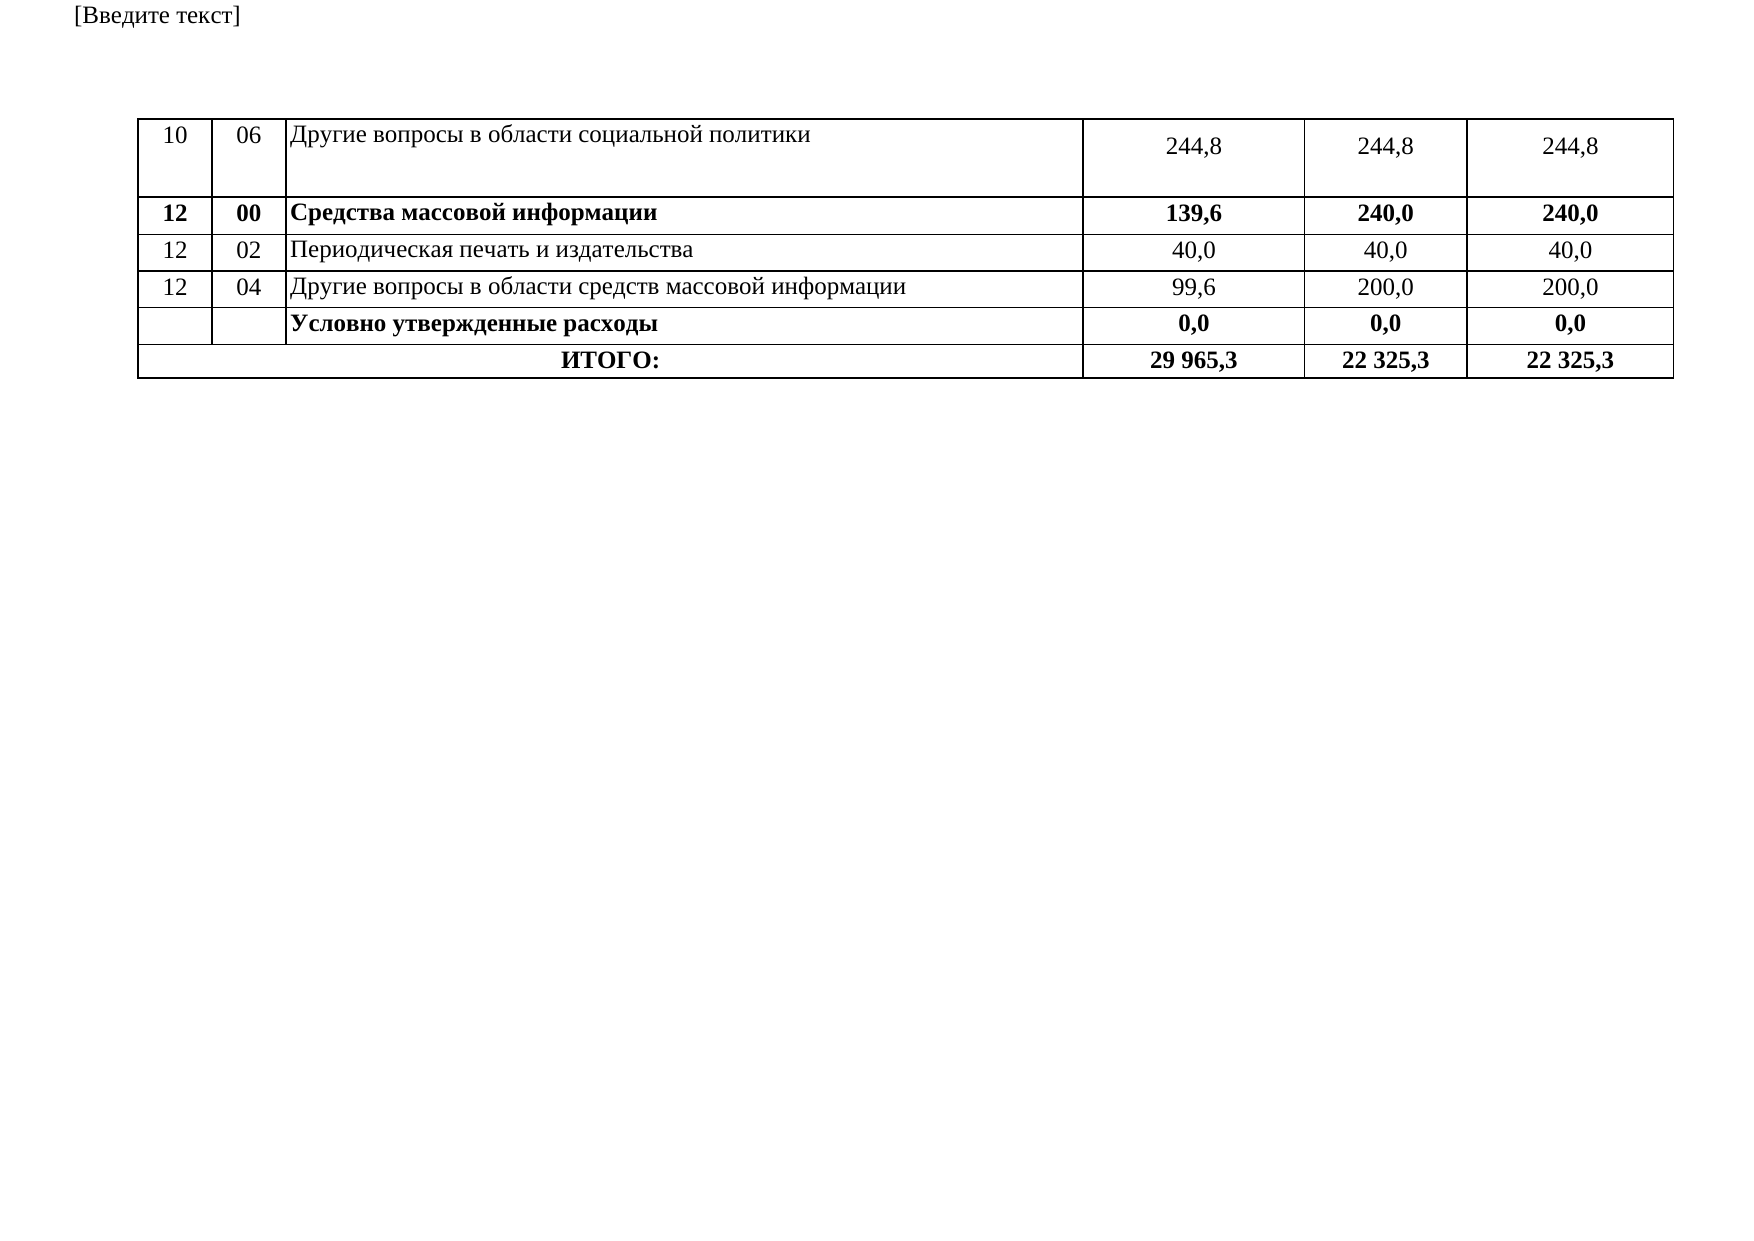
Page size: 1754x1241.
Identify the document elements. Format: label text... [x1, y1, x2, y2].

table_cell 0,0 [1468, 308, 1673, 343]
table_cell 240,0 [1305, 198, 1466, 233]
table_cell ИТОГО: [139, 345, 1082, 377]
table_cell Другие вопросы в области средств массовой информации [287, 272, 1082, 307]
table_cell 99,6 [1084, 272, 1304, 307]
table_cell 40,0 [1468, 235, 1673, 270]
table_cell 10 [139, 120, 211, 196]
table_cell 00 [213, 198, 285, 233]
table_cell 29 965,3 [1084, 345, 1304, 377]
table_cell 0,0 [1084, 308, 1304, 343]
table_cell 22 325,3 [1468, 345, 1673, 377]
table_cell 04 [213, 272, 285, 307]
table_cell Средства массовой информации [287, 198, 1082, 233]
table_cell 02 [213, 235, 285, 270]
table_cell 0,0 [1305, 308, 1466, 343]
table_cell Другие вопросы в области социальной политики [287, 120, 1082, 196]
table_cell 139,6 [1084, 198, 1304, 233]
table_cell 06 [213, 120, 285, 196]
table_cell 40,0 [1084, 235, 1304, 270]
table_cell 244,8 [1468, 120, 1673, 196]
table_cell 200,0 [1305, 272, 1466, 307]
table_cell 12 [139, 272, 211, 307]
table_cell Периодическая печать и издательства [287, 235, 1082, 270]
table_cell 40,0 [1305, 235, 1466, 270]
table_cell 12 [139, 198, 211, 233]
table_cell [213, 308, 285, 343]
table_cell 22 325,3 [1305, 345, 1466, 377]
table_cell 244,8 [1305, 120, 1466, 196]
table_cell 240,0 [1468, 198, 1673, 233]
table_cell 12 [139, 235, 211, 270]
table_cell 244,8 [1084, 120, 1304, 196]
table_cell Условно утвержденные расходы [287, 308, 1082, 343]
table_cell [139, 308, 211, 343]
table_cell 200,0 [1468, 272, 1673, 307]
